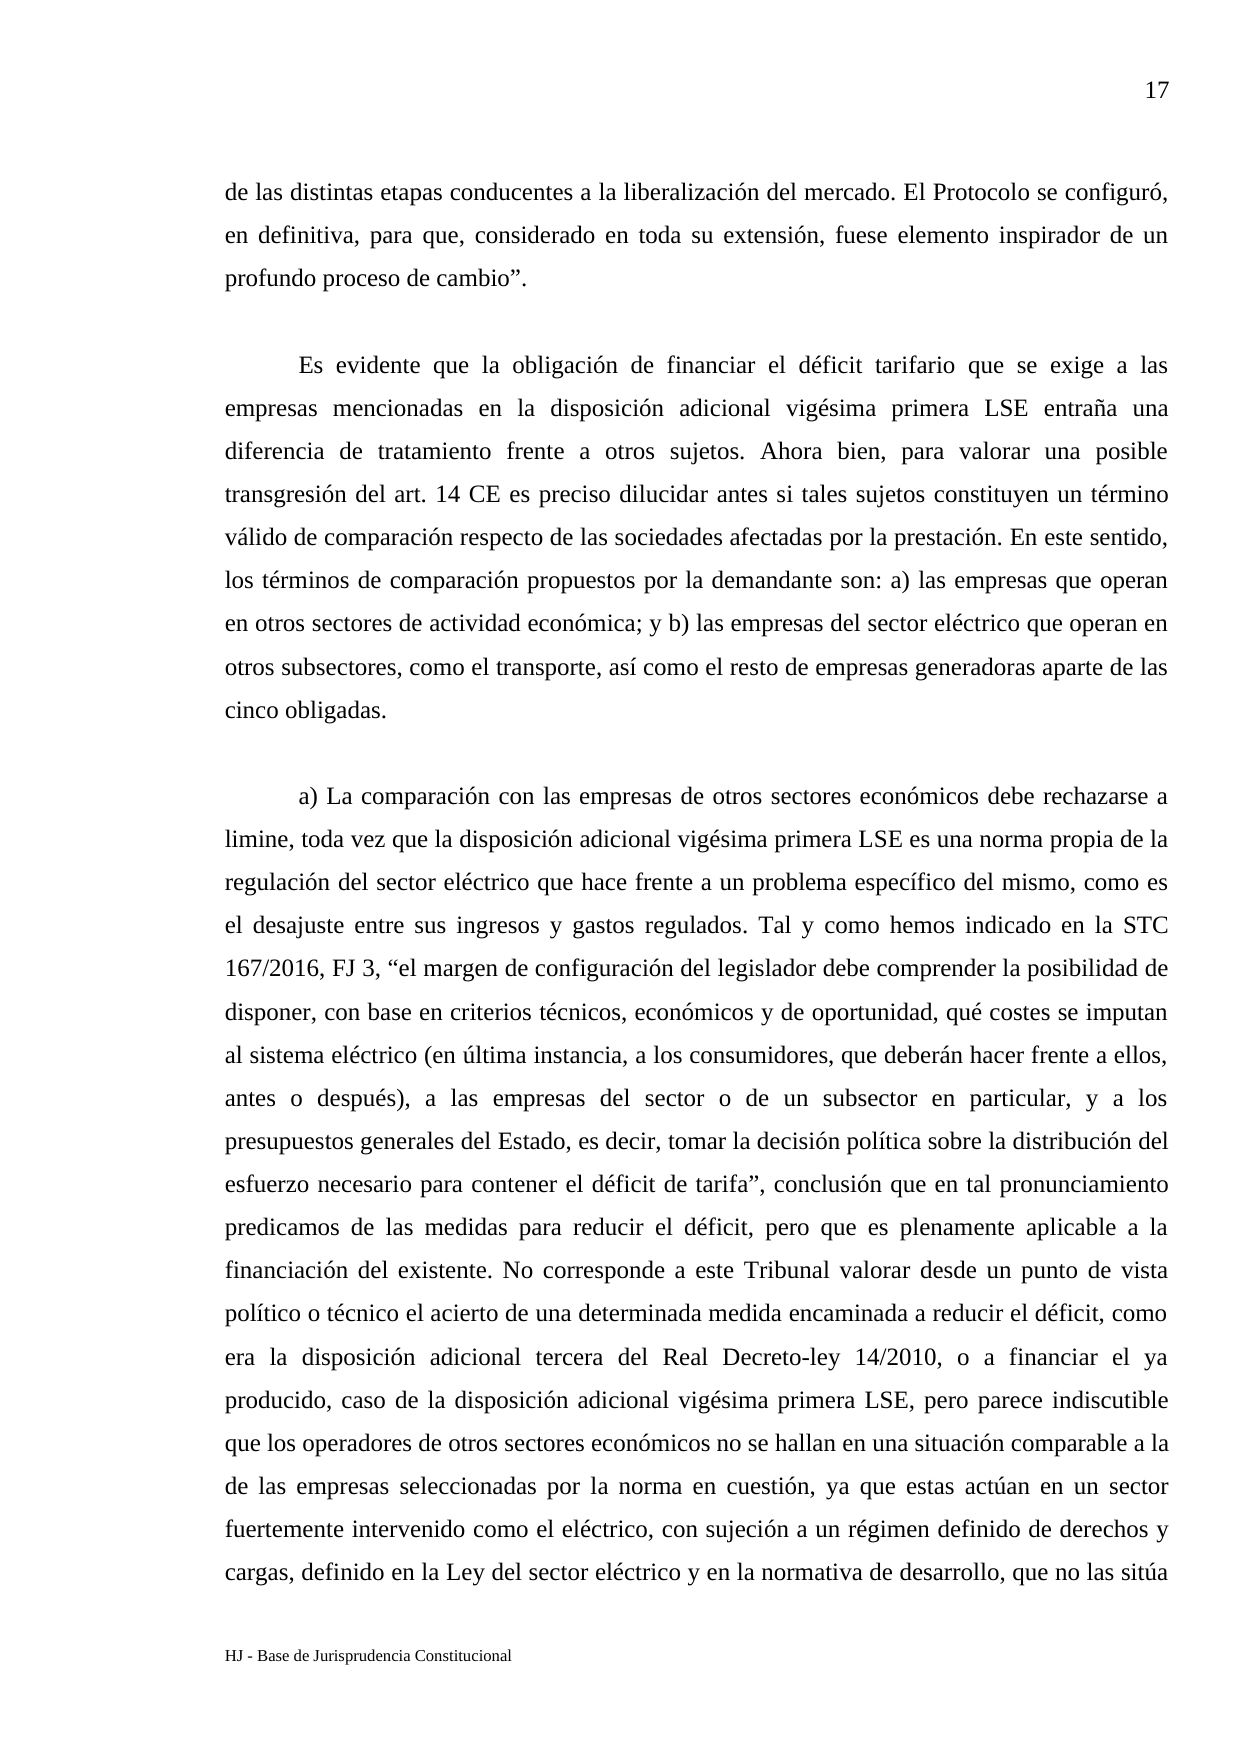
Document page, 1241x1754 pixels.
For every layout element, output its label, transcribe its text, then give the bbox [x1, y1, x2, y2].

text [224, 177, 1169, 292]
text Es evidente que la obligación de financiar el déficit tarifario que se exige a las empresas mencionadas en la disposición adicional vigésima primera LSE entraña una diferencia de tratamiento frente a otros sujetos. Ahora bien, para valorar una posible transgresión del art. 14 CE es preciso dilucidar antes si tales sujetos constituyen un término válido de comparación respecto de las sociedades afectadas por la prestación. En este sentido, los términos de comparación propuestos por la demandante son: a) las empresas que operan en otros sectores de actividad económica; y b) las empresas del sector eléctrico que operan en otros subsectores, como el transporte, así como el resto de empresas generadoras aparte de las cinco obligadas. [224, 350, 1169, 723]
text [224, 781, 1169, 1586]
